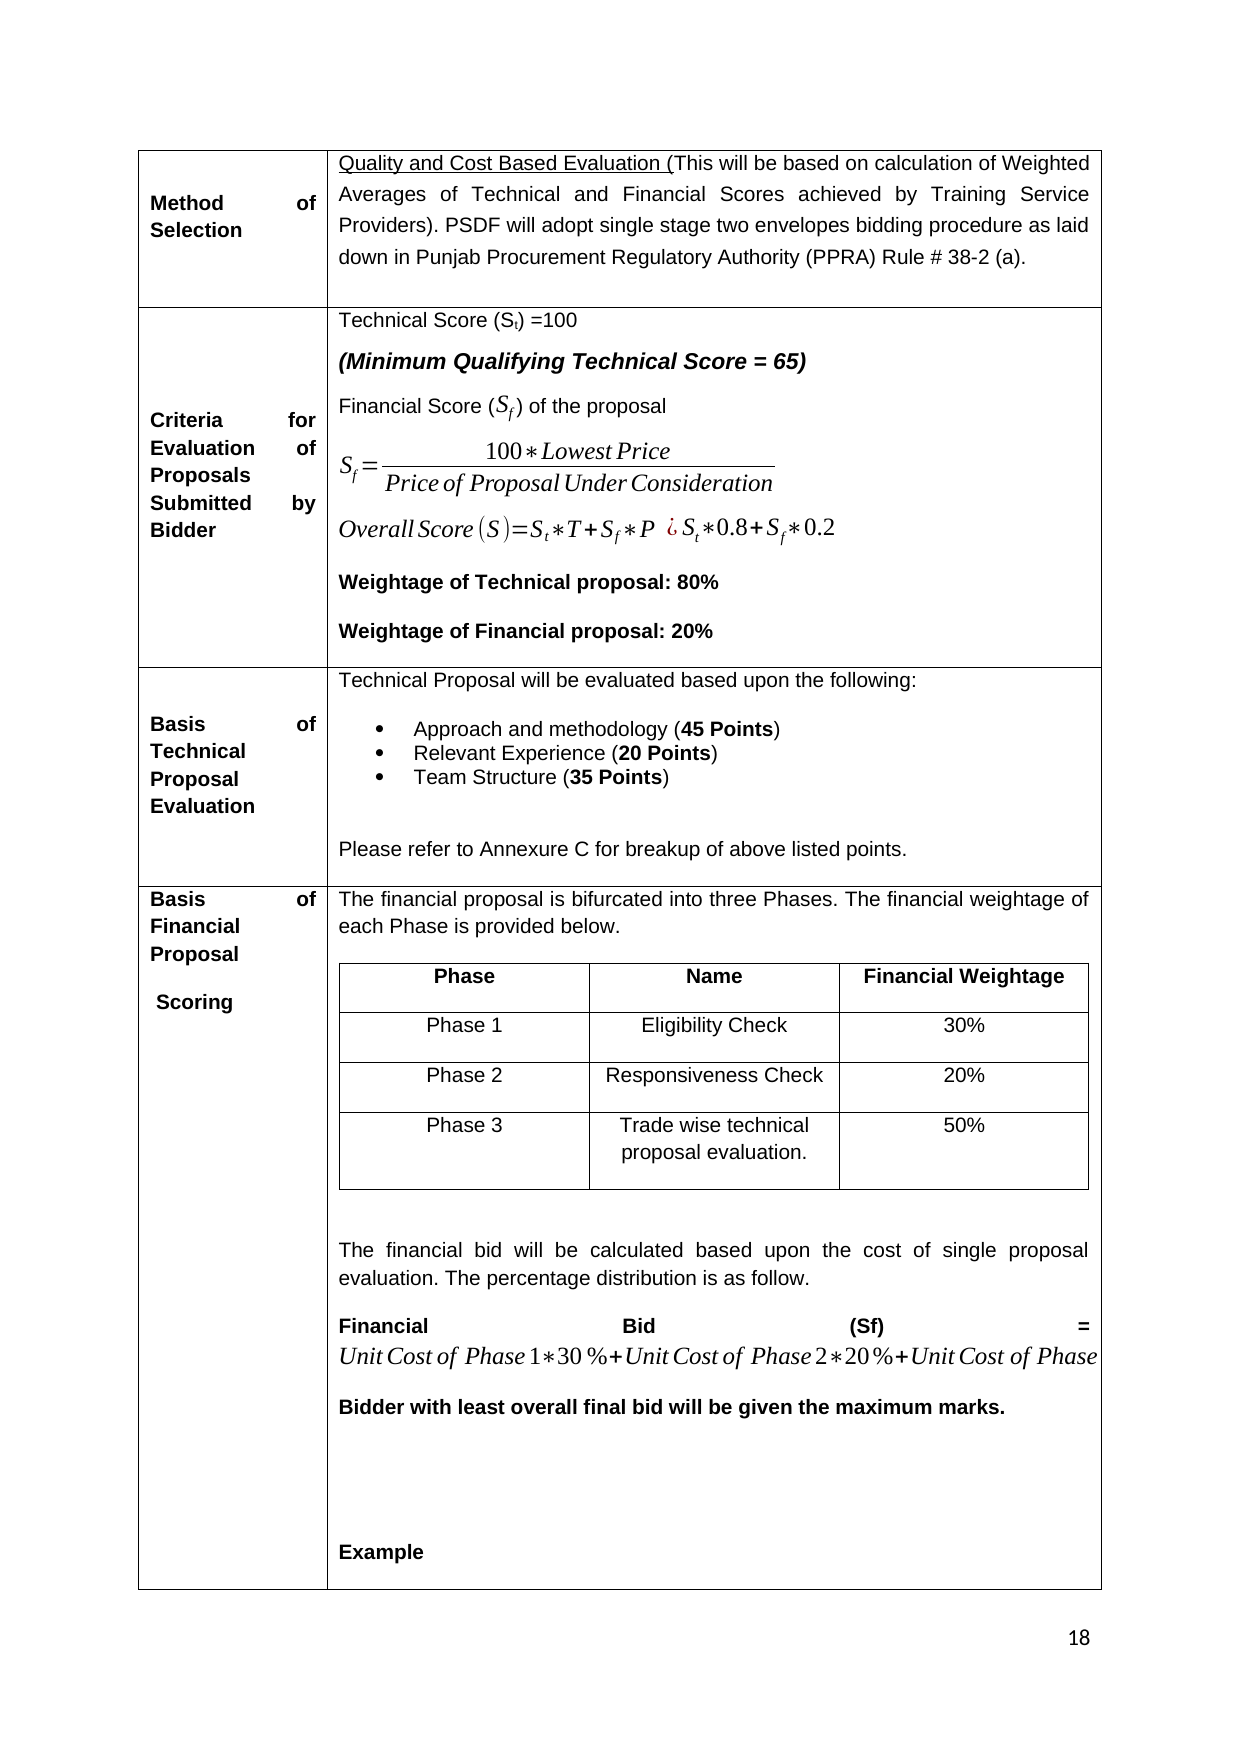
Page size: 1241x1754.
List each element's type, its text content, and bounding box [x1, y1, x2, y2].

table_cell Technical Proposal will be evaluated based upon the following: Approach and methodology (45 Points) Relevant Experience (20 Points) Team Structure (35 Points) Please refer to Annexure C for breakup of above listed points. [328, 668, 1101, 886]
table_cell Technical Score (St) =100 (Minimum Qualifying Technical Score = 65) Financial Score () of the proposal Weightage of Technical proposal: 80% Weightage of Financial proposal: 20% [328, 308, 1101, 667]
table_cell Basis of Technical Proposal Evaluation [139, 668, 327, 886]
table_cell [328, 151, 1101, 307]
table_cell Criteria for Evaluation of Proposals Submitted by Bidder [139, 308, 327, 667]
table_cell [139, 887, 327, 1589]
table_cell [328, 887, 1101, 1589]
table_cell Method of Selection [139, 151, 327, 307]
